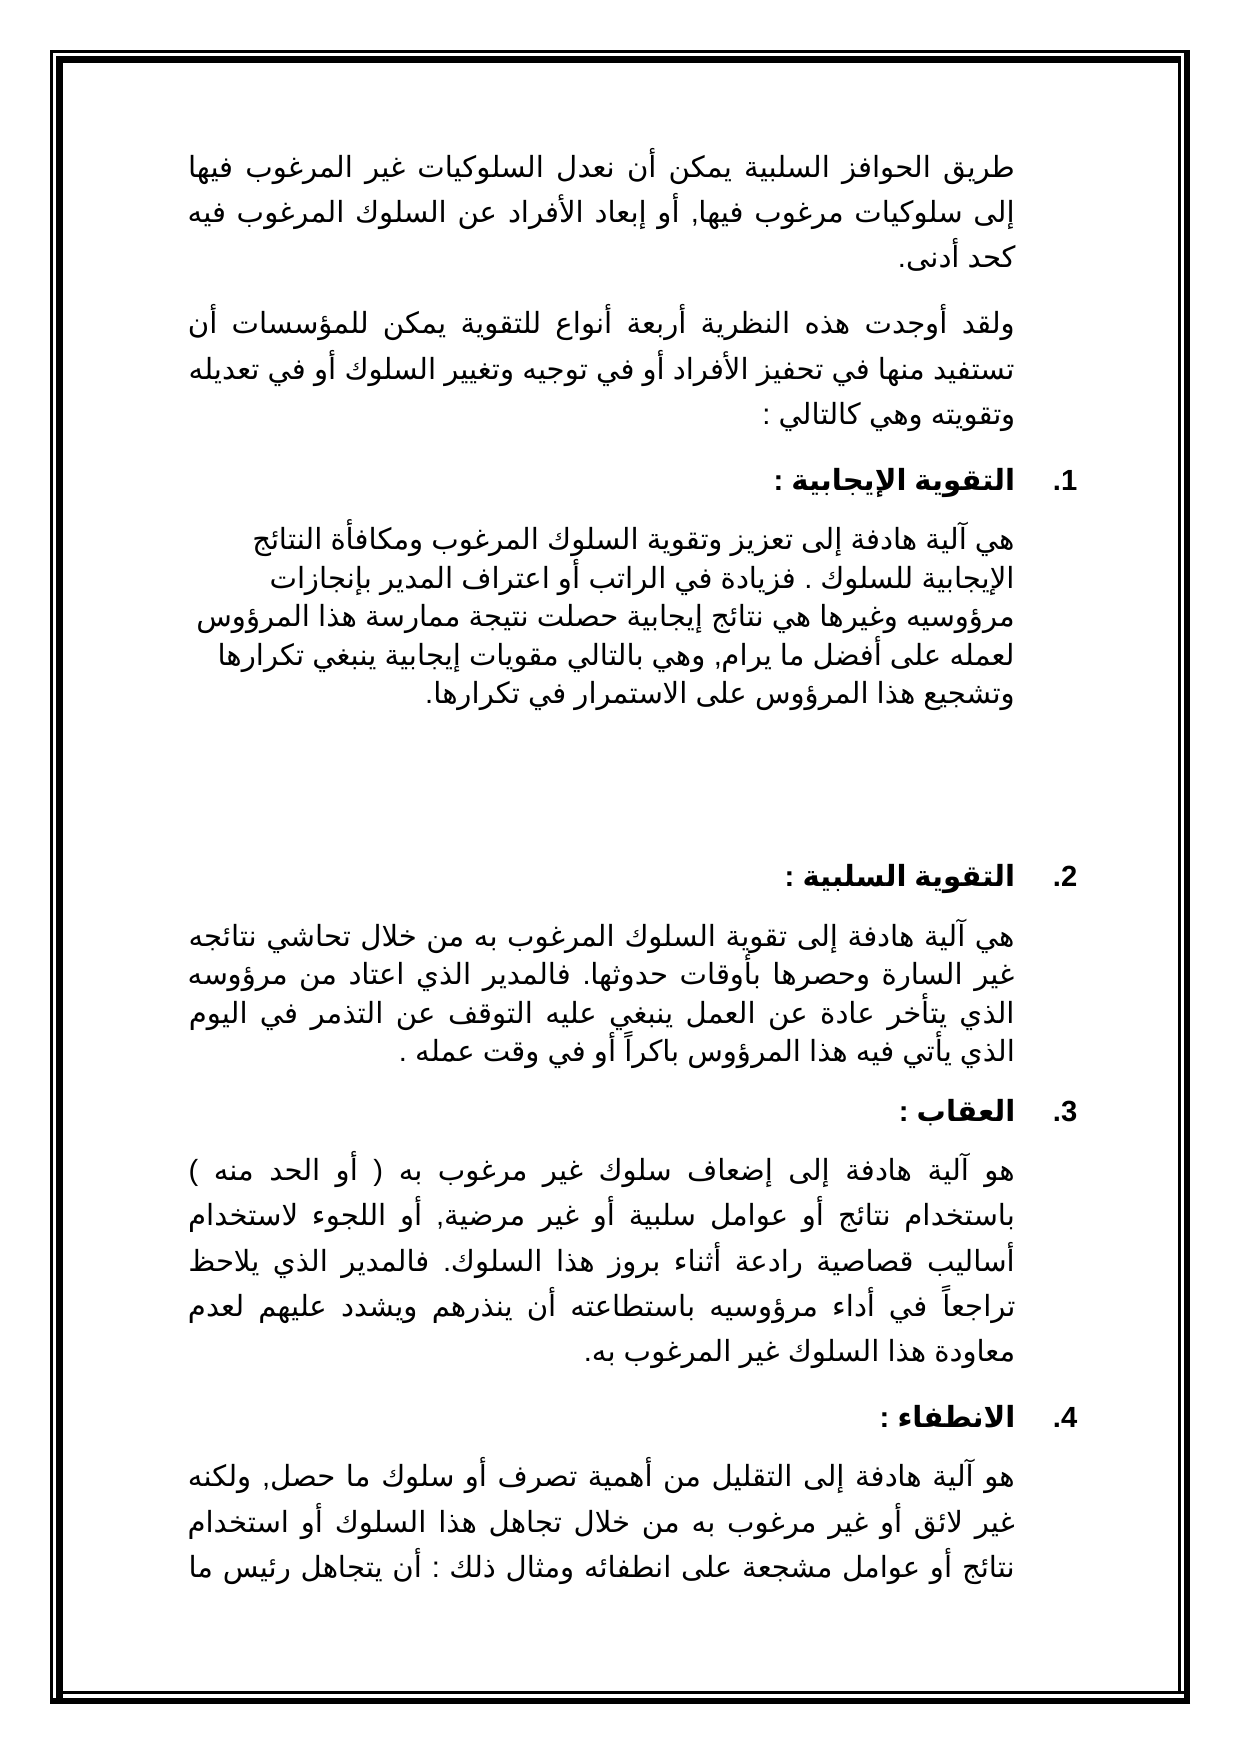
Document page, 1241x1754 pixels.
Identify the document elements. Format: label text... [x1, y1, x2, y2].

text هو آلية هادفة إلى إضعاف سلوك غير مرغوب به ( أو الحد منه ) باستخدام نتائج أو عوامل سلبية أو غير مرضية, أو اللجوء لاستخدام أساليب قصاصية رادعة أثناء بروز هذا السلوك. فالمدير الذي يلاحظ تراجعاً في أداء مرؤوسيه باستطاعته أن ينذرهم ويشدد عليهم لعدم معاودة هذا السلوك غير المرغوب به. [187, 1153, 1016, 1367]
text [187, 150, 1016, 274]
list التقوية الإيجابية : [187, 463, 1053, 496]
list التقوية السلبية : [187, 859, 1053, 893]
text ولقد أوجدت هذه النظرية أربعة أنواع للتقوية يمكن للمؤسسات أن تستفيد منها في تحفيز الأفراد أو في توجيه وتغيير السلوك أو في تعديله وتقويته وهي كالتالي : [187, 306, 1016, 430]
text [187, 1459, 1016, 1583]
text هي آلية هادفة إلى تقوية السلوك المرغوب به من خلال تحاشي نتائجه غير السارة وحصرها بأوقات حدوثها. فالمدير الذي اعتاد من مرؤوسه الذي يتأخر عادة عن العمل ينبغي عليه التوقف عن التذمر في اليوم الذي يأتي فيه هذا المرؤوس باكراً أو في وقت عمله . [187, 919, 1015, 1068]
list العقاب : [187, 1094, 1053, 1127]
list الانطفاء : [187, 1400, 1053, 1433]
text هي آلية هادفة إلى تعزيز وتقوية السلوك المرغوب ومكافأة النتائج الإيجابية للسلوك . فزيادة في الراتب أو اعتراف المدير بإنجازات مرؤوسيه وغيرها هي نتائج إيجابية حصلت نتيجة ممارسة هذا المرؤوس لعمله على أفضل ما يرام, وهي بالتالي مقويات إيجابية ينبغي تكرارها وتشجيع هذا المرؤوس على الاستمرار في تكرارها. [187, 522, 1015, 710]
